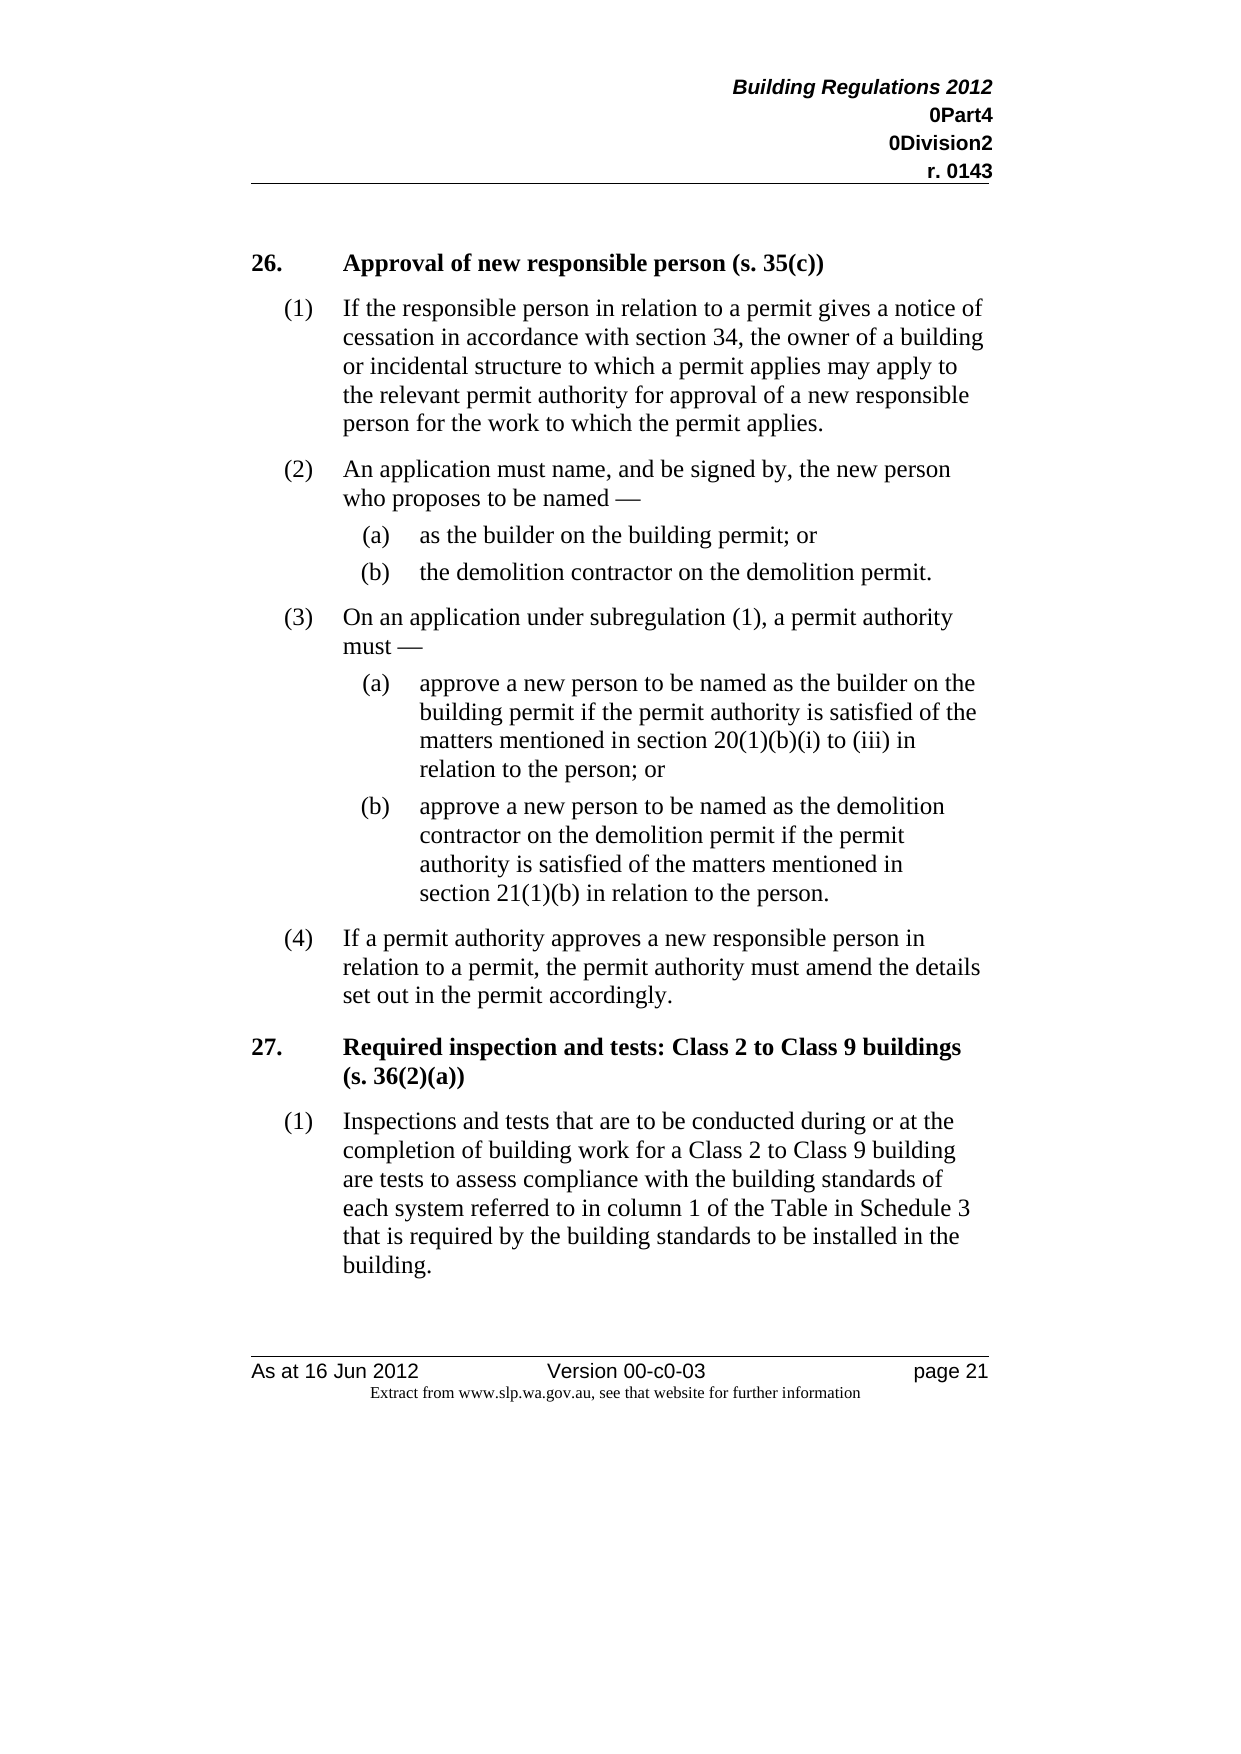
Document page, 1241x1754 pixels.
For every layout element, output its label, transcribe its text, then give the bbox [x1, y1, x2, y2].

subtitle 26. Approval of new responsible person (s. 35(c)) [251, 248, 989, 277]
text (1) Inspections and tests that are to be conducted during or at the completion of building work for a Class 2 to Class 9 building are tests to assess compliance with the building standards of each system referred to in column 1 of the Table in Schedule 3 that is required by the building standards to be installed in the building. [251, 1106, 989, 1279]
subtitle 27. Required inspection and tests: Class 2 to Class 9 buildings (s. 36(2)(a)) [251, 1032, 989, 1090]
text (3) On an application under subregulation (1), a permit authority must — [251, 602, 989, 660]
text (a) as the builder on the building permit; or [251, 520, 989, 548]
text (2) An application must name, and be signed by, the new person who proposes to be named — [251, 454, 989, 511]
text (b) the demolition contractor on the demolition permit. [251, 557, 989, 586]
text (1) If the responsible person in relation to a permit gives a notice of cessation in accordance with section 34, the owner of a building or incidental structure to which a permit applies may apply to the relevant permit authority for approval of a new responsible person for the work to which the permit applies. [251, 293, 989, 437]
text (a) approve a new person to be named as the builder on the building permit if the permit authority is satisfied of the matters mentioned in section 20(1)(b)(i) to (iii) in relation to the person; or [251, 668, 989, 783]
text (4) If a permit authority approves a new responsible person in relation to a permit, the permit authority must amend the details set out in the permit accordingly. [251, 923, 989, 1009]
text (b) approve a new person to be named as the demolition contractor on the demolition permit if the permit authority is satisfied of the matters mentioned in section 21(1)(b) in relation to the person. [251, 791, 989, 906]
